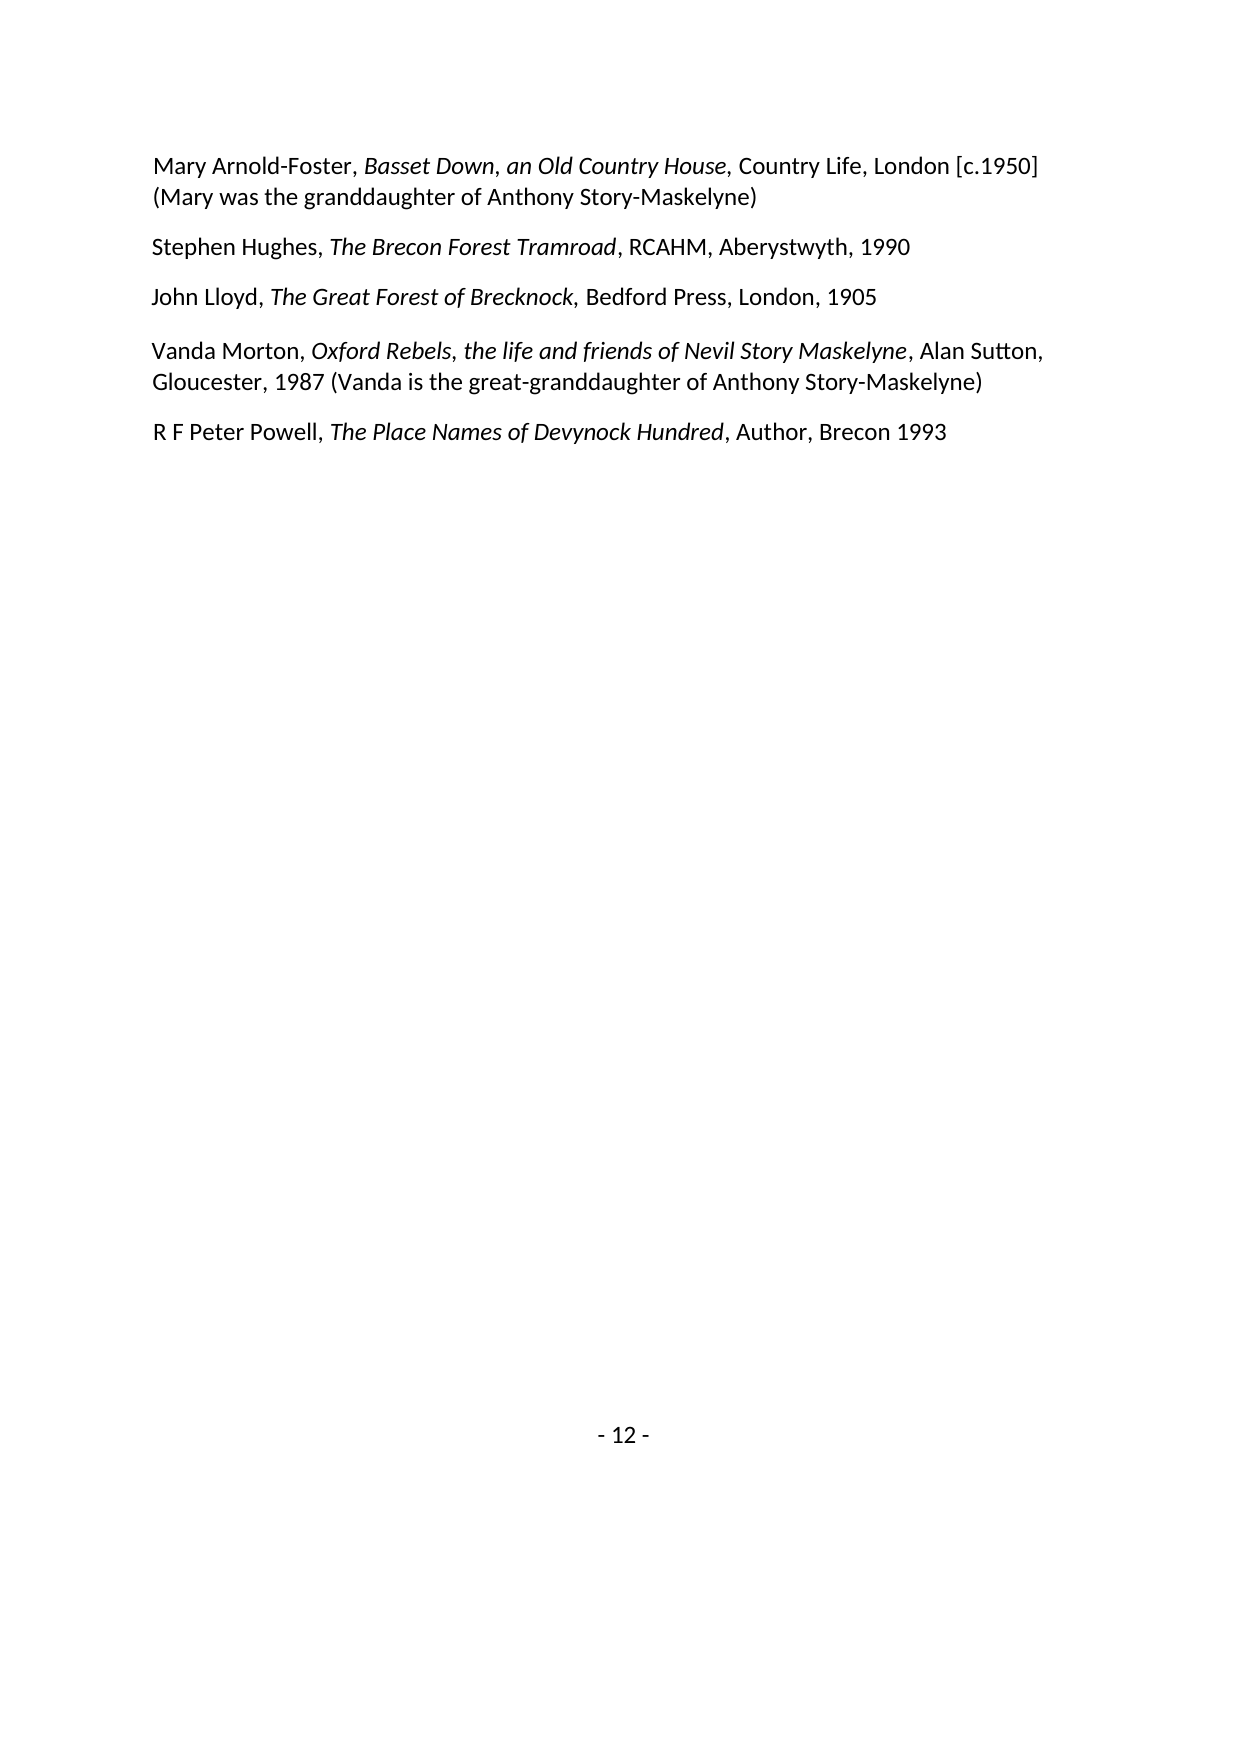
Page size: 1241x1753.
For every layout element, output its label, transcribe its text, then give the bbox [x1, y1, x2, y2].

text Mary Arnold-Foster, Basset Down, an Old Country House, Country Life, London [c.1950] (Mary was the granddaughter of Anthony Story-Maskelyne) [152, 150, 1043, 212]
text Vanda Morton, Oxford Rebels, the life and friends of Nevil Story Maskelyne, Alan Sutton, Gloucester, 1987 (Vanda is the great-granddaughter of Anthony Story-Maskelyne) [151, 335, 1050, 397]
text Stephen Hughes, The Brecon Forest Tramroad, RCAHM, Aberystwyth, 1990 John Lloyd, The Great Forest of Brecknock, Bedford Press, London, 1905 [151, 232, 916, 312]
text - 12 - [150, 1419, 1097, 1450]
text R F Peter Powell, The Place Names of Devynock Hundred, Author, Brecon 1993 [153, 416, 1097, 447]
